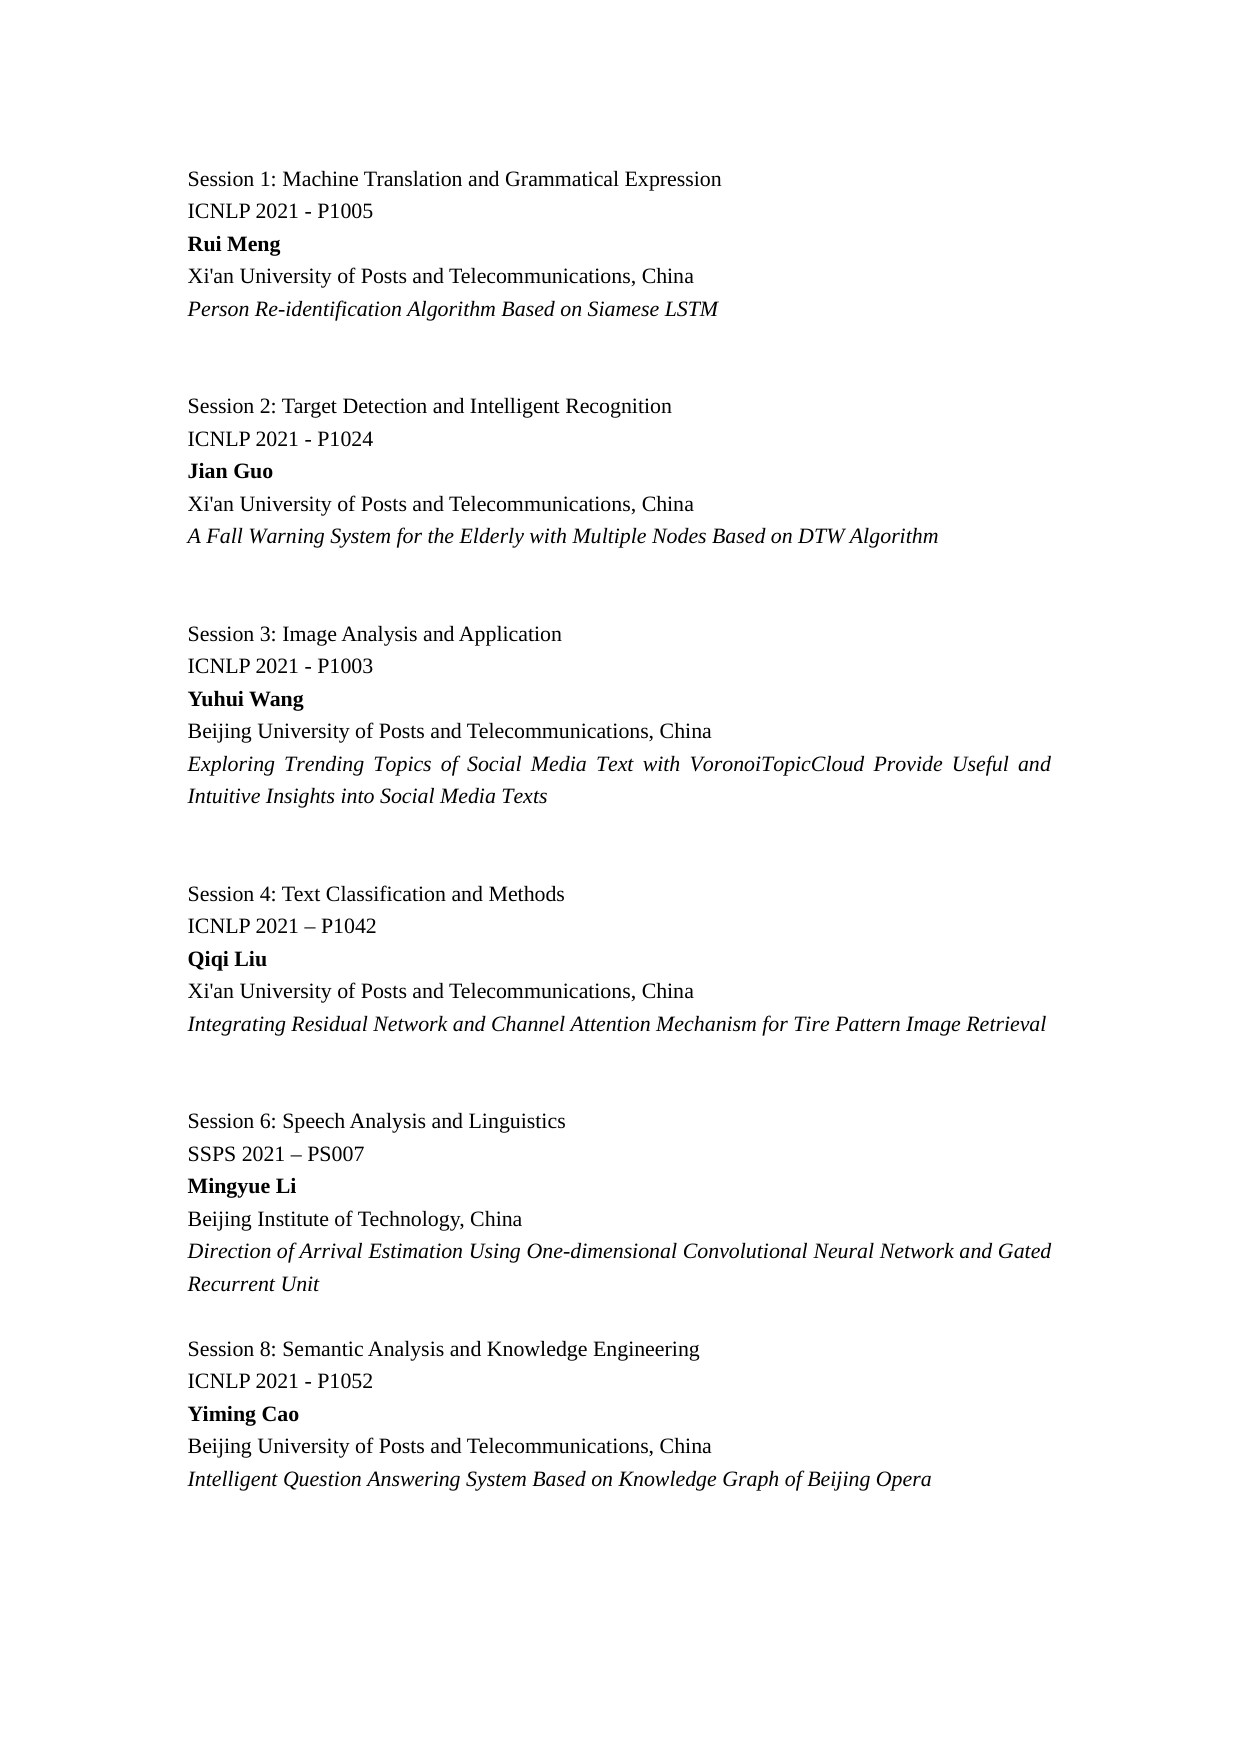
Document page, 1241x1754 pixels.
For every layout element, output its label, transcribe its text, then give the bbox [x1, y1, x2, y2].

text Xi'an University of Posts and Telecommunications, China [187, 487, 1053, 519]
text Mingyue Li [187, 1169, 1053, 1202]
text ICNLP 2021 – P1042 [187, 909, 1053, 942]
text ICNLP 2021 - P1024 [187, 422, 1053, 454]
text Person Re-identification Algorithm Based on Siamese LSTM [187, 292, 1053, 324]
text SSPS 2021 – PS007 [187, 1137, 1053, 1169]
text Intelligent Question Answering System Based on Knowledge Graph of Beijing Opera [187, 1462, 1053, 1494]
text Rui Meng [187, 227, 1053, 259]
text Session 3: Image Analysis and Application [187, 617, 1053, 649]
text Integrating Residual Network and Channel Attention Mechanism for Tire Pattern Image Retrieval [187, 1007, 1053, 1039]
text Beijing University of Posts and Telecommunications, China [187, 714, 1053, 747]
text Yuhui Wang [187, 682, 1053, 714]
text ICNLP 2021 - P1005 [187, 194, 1053, 227]
text Session 8: Semantic Analysis and Knowledge Engineering [187, 1332, 1053, 1364]
text Session 6: Speech Analysis and Linguistics [187, 1104, 1053, 1137]
text Exploring Trending Topics of Social Media Text with VoronoiTopicCloud Provide Useful and Intuitive Insights into Social Media Texts [187, 747, 1053, 812]
text Session 4: Text Classification and Methods [187, 877, 1053, 909]
text Beijing Institute of Technology, China [187, 1202, 1053, 1234]
text Session 2: Target Detection and Intelligent Recognition [187, 389, 1053, 422]
text A Fall Warning System for the Elderly with Multiple Nodes Based on DTW Algorithm [187, 519, 1053, 552]
text Yiming Cao [187, 1397, 1053, 1429]
text Jian Guo [187, 454, 1053, 487]
text ICNLP 2021 - P1052 [187, 1364, 1053, 1397]
text Beijing University of Posts and Telecommunications, China [187, 1429, 1053, 1462]
text Xi'an University of Posts and Telecommunications, China [187, 974, 1053, 1007]
text ICNLP 2021 - P1003 [187, 649, 1053, 682]
text Qiqi Liu [187, 942, 1053, 974]
text Session 1: Machine Translation and Grammatical Expression [187, 162, 1053, 194]
text Direction of Arrival Estimation Using One-dimensional Convolutional Neural Network and Gated Recurrent Unit [187, 1234, 1053, 1299]
text Xi'an University of Posts and Telecommunications, China [187, 259, 1053, 292]
